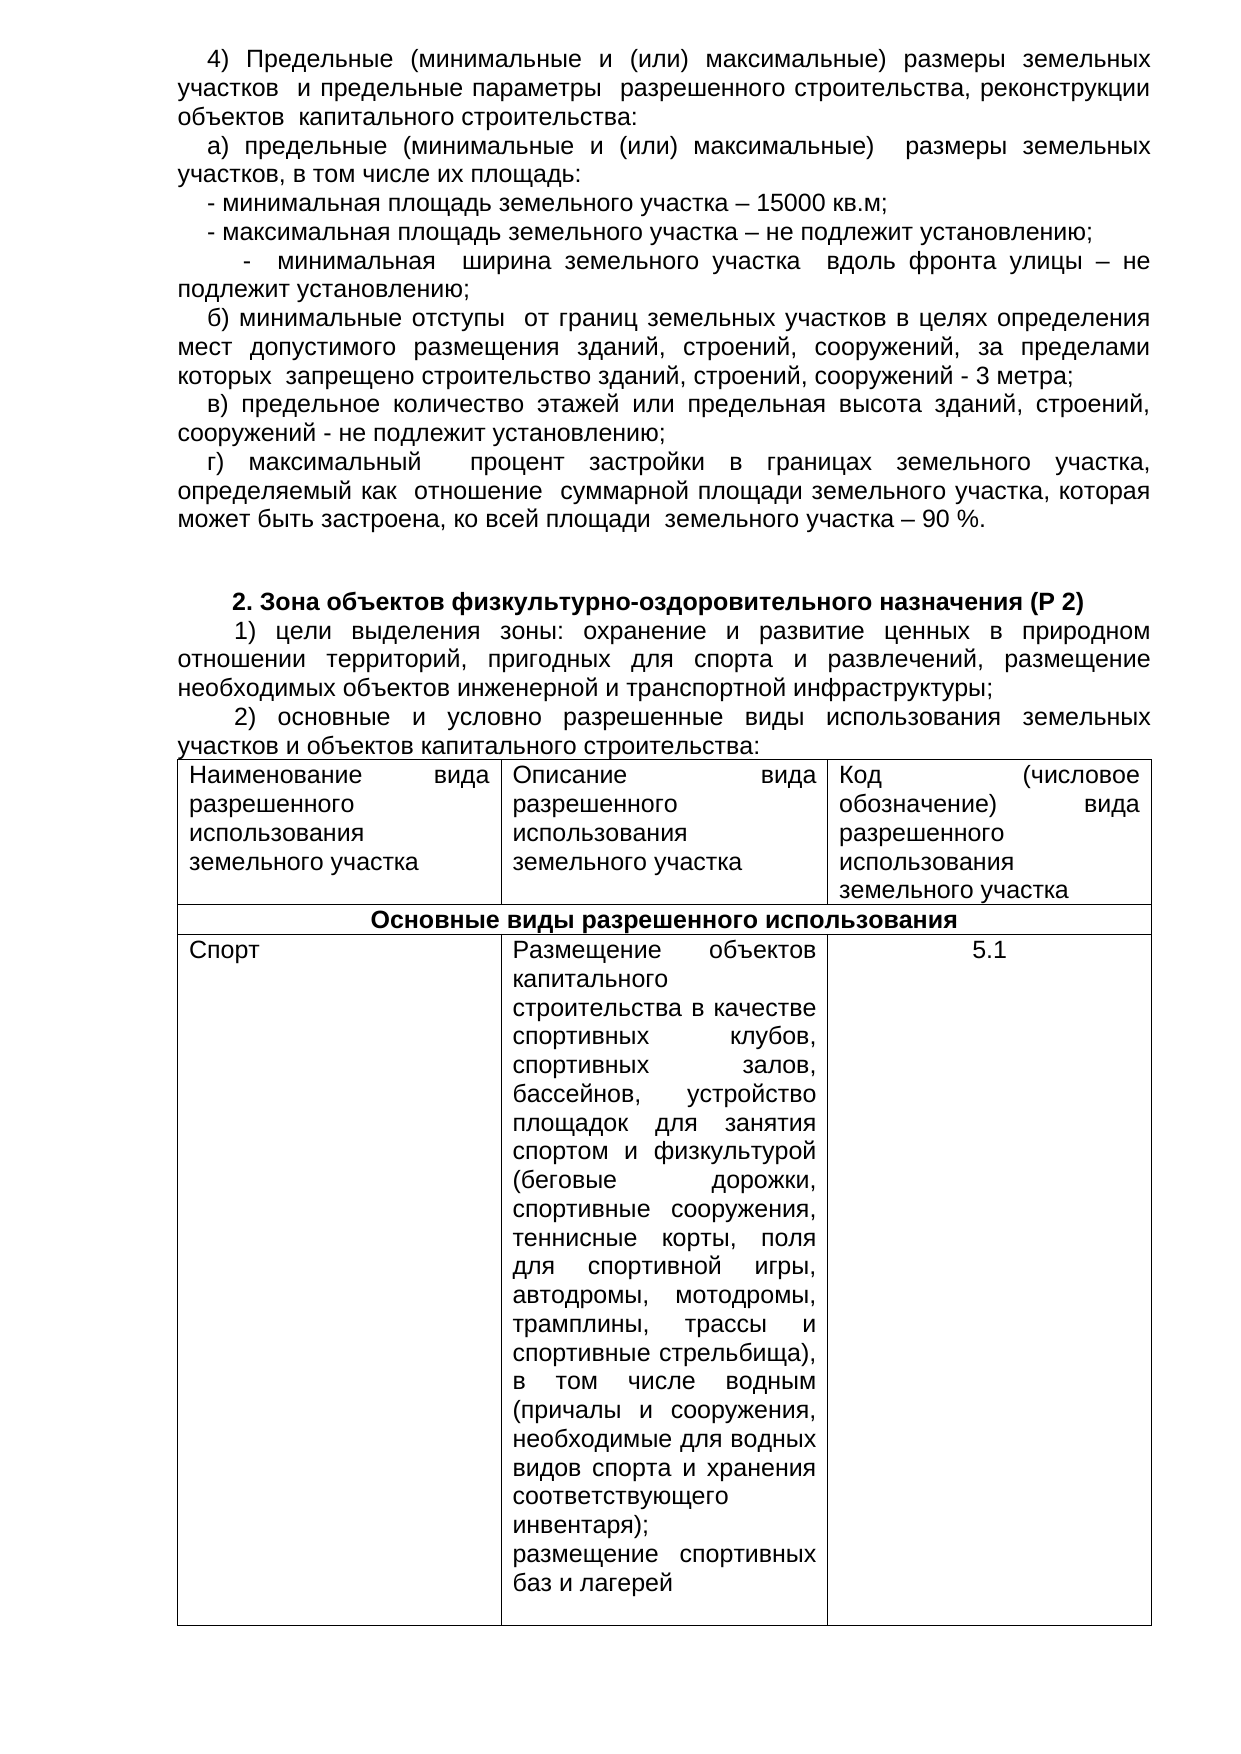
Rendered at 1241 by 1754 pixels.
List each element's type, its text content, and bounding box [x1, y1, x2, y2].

text 4) Предельные (минимальные и (или) максимальные) размеры земельных участков и предельные параметры разрешенного строительства, реконструкции объектов капитального строительства: [177, 44, 1152, 131]
text б) минимальные отступы от границ земельных участков в целях определения мест допустимого размещения зданий, строений, сооружений, за пределами которых запрещено строительство зданий, строений, сооружений - ; [177, 303, 1152, 389]
text г) максимальный процент застройки в границах земельного участка, определяемый как отношение суммарной площади земельного участка, которая может быть застроена, ко всей площади земельного участка – 90 %. [177, 447, 1152, 533]
table_cell 5.1 [828, 935, 1151, 1625]
text 1) цели выделения зоны: охранение и развитие ценных в природном отношении территорий, пригодных для спорта и развлечений, размещение необходимых объектов инженерной и транспортной инфраструктуры; [177, 616, 1152, 702]
text 2. Зона объектов физкультурно-оздоровительного назначения (Р 2) [177, 587, 1152, 616]
table_cell Размещение объектов капитального строительства в качестве спортивных клубов, спортивных залов, бассейнов, устройство площадок для занятия спортом и физкультурой (беговые дорожки, спортивные сооружения, теннисные корты, поля для спортивной игры, автодромы, мотодромы, трамплины, трассы и спортивные стрельбища), в том числе водным (причалы и сооружения, необходимые для водных видов спорта и хранения соответствующего инвентаря); размещение спортивных баз и лагерей [502, 935, 827, 1625]
table_cell Спорт [178, 935, 501, 1625]
text - минимальная ширина земельного участка вдоль фронта улицы – не подлежит установлению; [177, 246, 1152, 303]
text в) предельное количество этажей или предельная высота зданий, строений, сооружений - не подлежит установлению; [177, 389, 1152, 447]
table_header Наименование вида разрешенного использования земельного участка [178, 760, 501, 904]
table_cell Основные виды разрешенного использования [178, 905, 1151, 934]
table_header Описание вида разрешенного использования земельного участка [502, 760, 827, 904]
text а) предельные (минимальные и (или) максимальные) размеры земельных участков, в том числе их площадь: [177, 131, 1152, 188]
table_header Код (числовое обозначение) вида разрешенного использования земельного участка [828, 760, 1151, 904]
text - максимальная площадь земельного участка – не подлежит установлению; [177, 217, 1152, 246]
text 2) основные и условно разрешенные виды использования земельных участков и объектов капитального строительства: [177, 702, 1152, 759]
text - минимальная площадь земельного участка – 15000 кв.м; [177, 188, 1152, 217]
